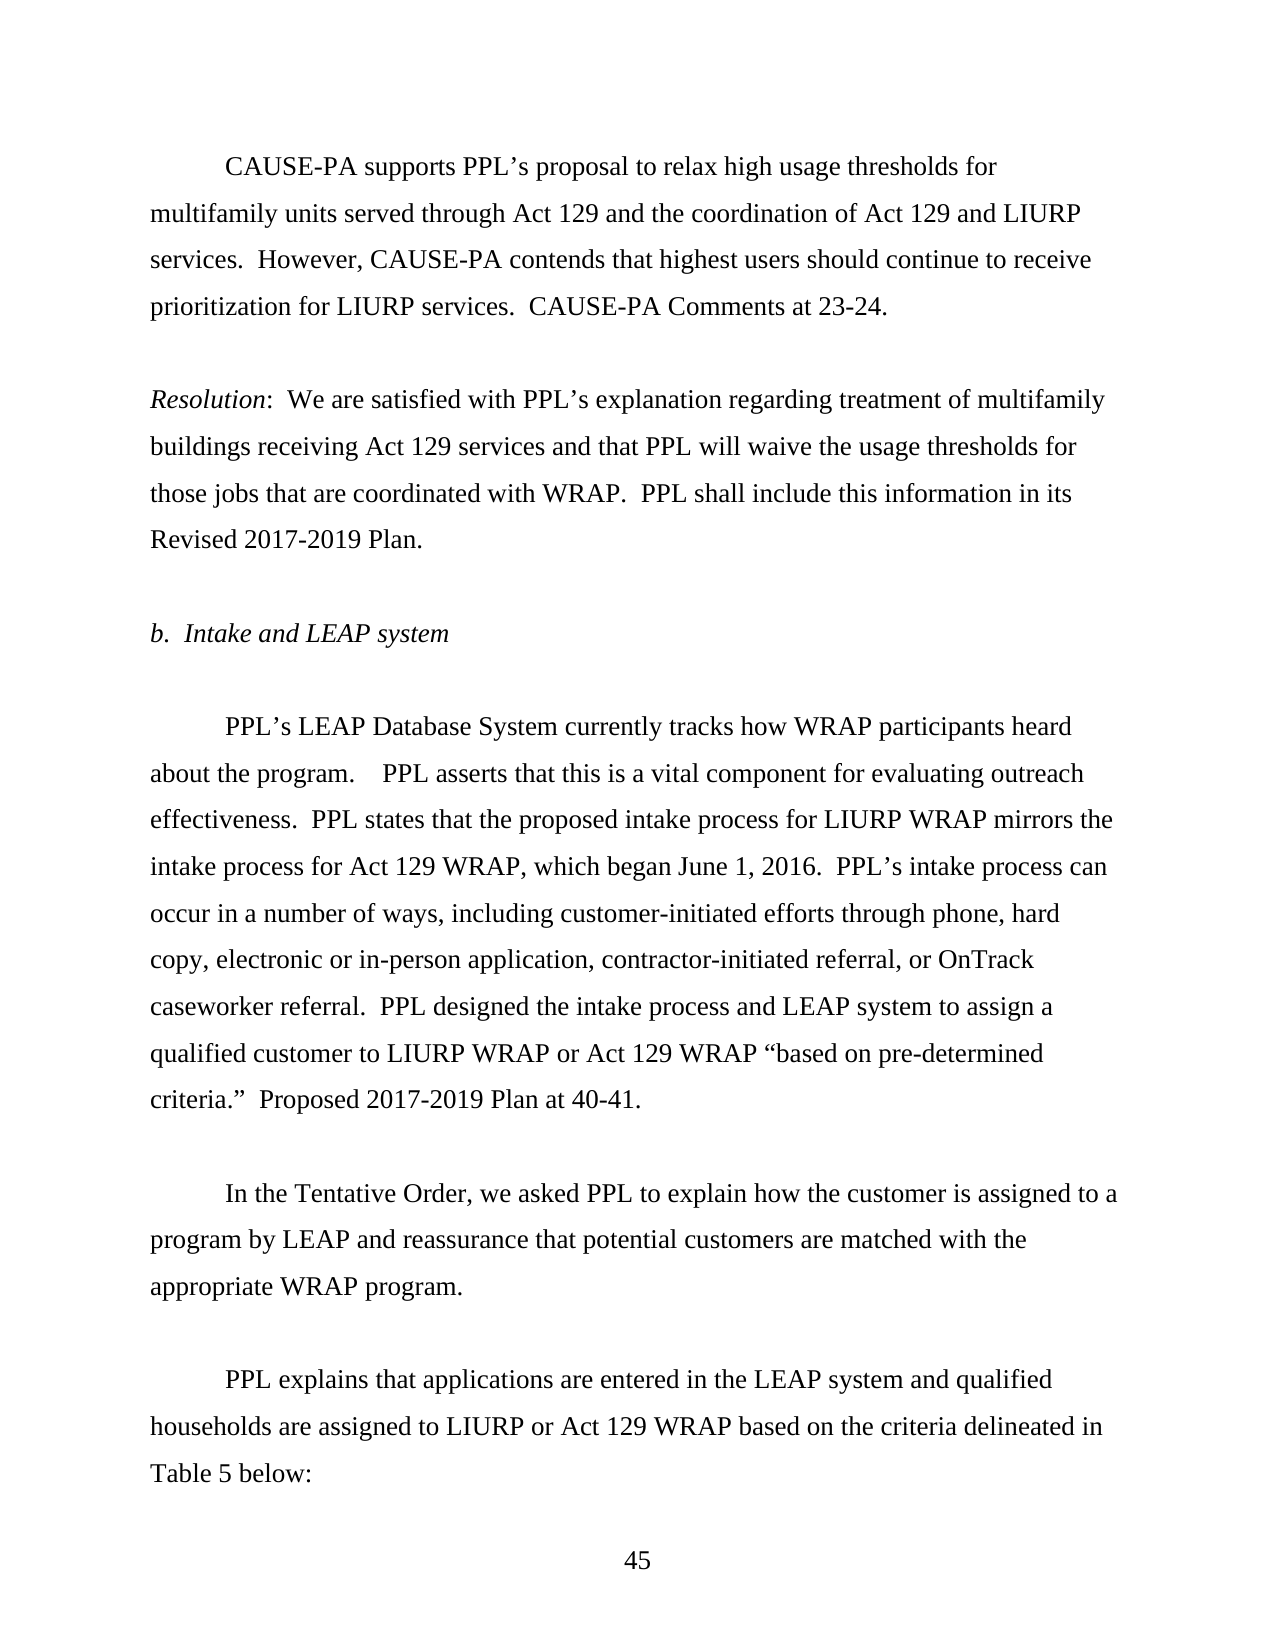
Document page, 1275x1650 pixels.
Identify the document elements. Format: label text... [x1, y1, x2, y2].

text Resolution: We are satisfied with PPL’s explanation regarding treatment of multifamily buildings receiving Act 129 services and that PPL will waive the usage thresholds for those jobs that are coordinated with WRAP. PPL shall include this information in its Revised 2017-2019 Plan. [150, 383, 1125, 554]
text In the Tentative Order, we asked PPL to explain how the customer is assigned to a program by LEAP and reassurance that potential customers are matched with the appropriate WRAP program. [150, 1177, 1125, 1301]
text PPL explains that applications are entered in the LEAP system and qualified households are assigned to LIURP or Act 129 WRAP based on the criteria delineated in Table 5 below: [150, 1363, 1125, 1488]
text CAUSE-PA supports PPL’s proposal to relax high usage thresholds for multifamily units served through Act 129 and the coordination of Act 129 and LIURP services. However, CAUSE-PA contends that highest users should continue to receive prioritization for LIURP services. CAUSE-PA Comments at 23-24. [150, 150, 1125, 321]
text PPL’s LEAP Database System currently tracks how WRAP participants heard about the program. PPL asserts that this is a vital component for evaluating outreach effectiveness. PPL states that the proposed intake process for LIURP WRAP mirrors the intake process for Act 129 WRAP, which began June 1, 2016. PPL’s intake process can occur in a number of ways, including customer-initiated efforts through phone, hard copy, electronic or in-person application, contractor-initiated referral, or OnTrack caseworker referral. PPL designed the intake process and LEAP system to assign a qualified customer to LIURP WRAP or Act 129 WRAP “based on pre-determined criteria.” Proposed 2017-2019 Plan at 40-41. [150, 710, 1125, 1114]
text b. Intake and LEAP system [150, 617, 1125, 648]
